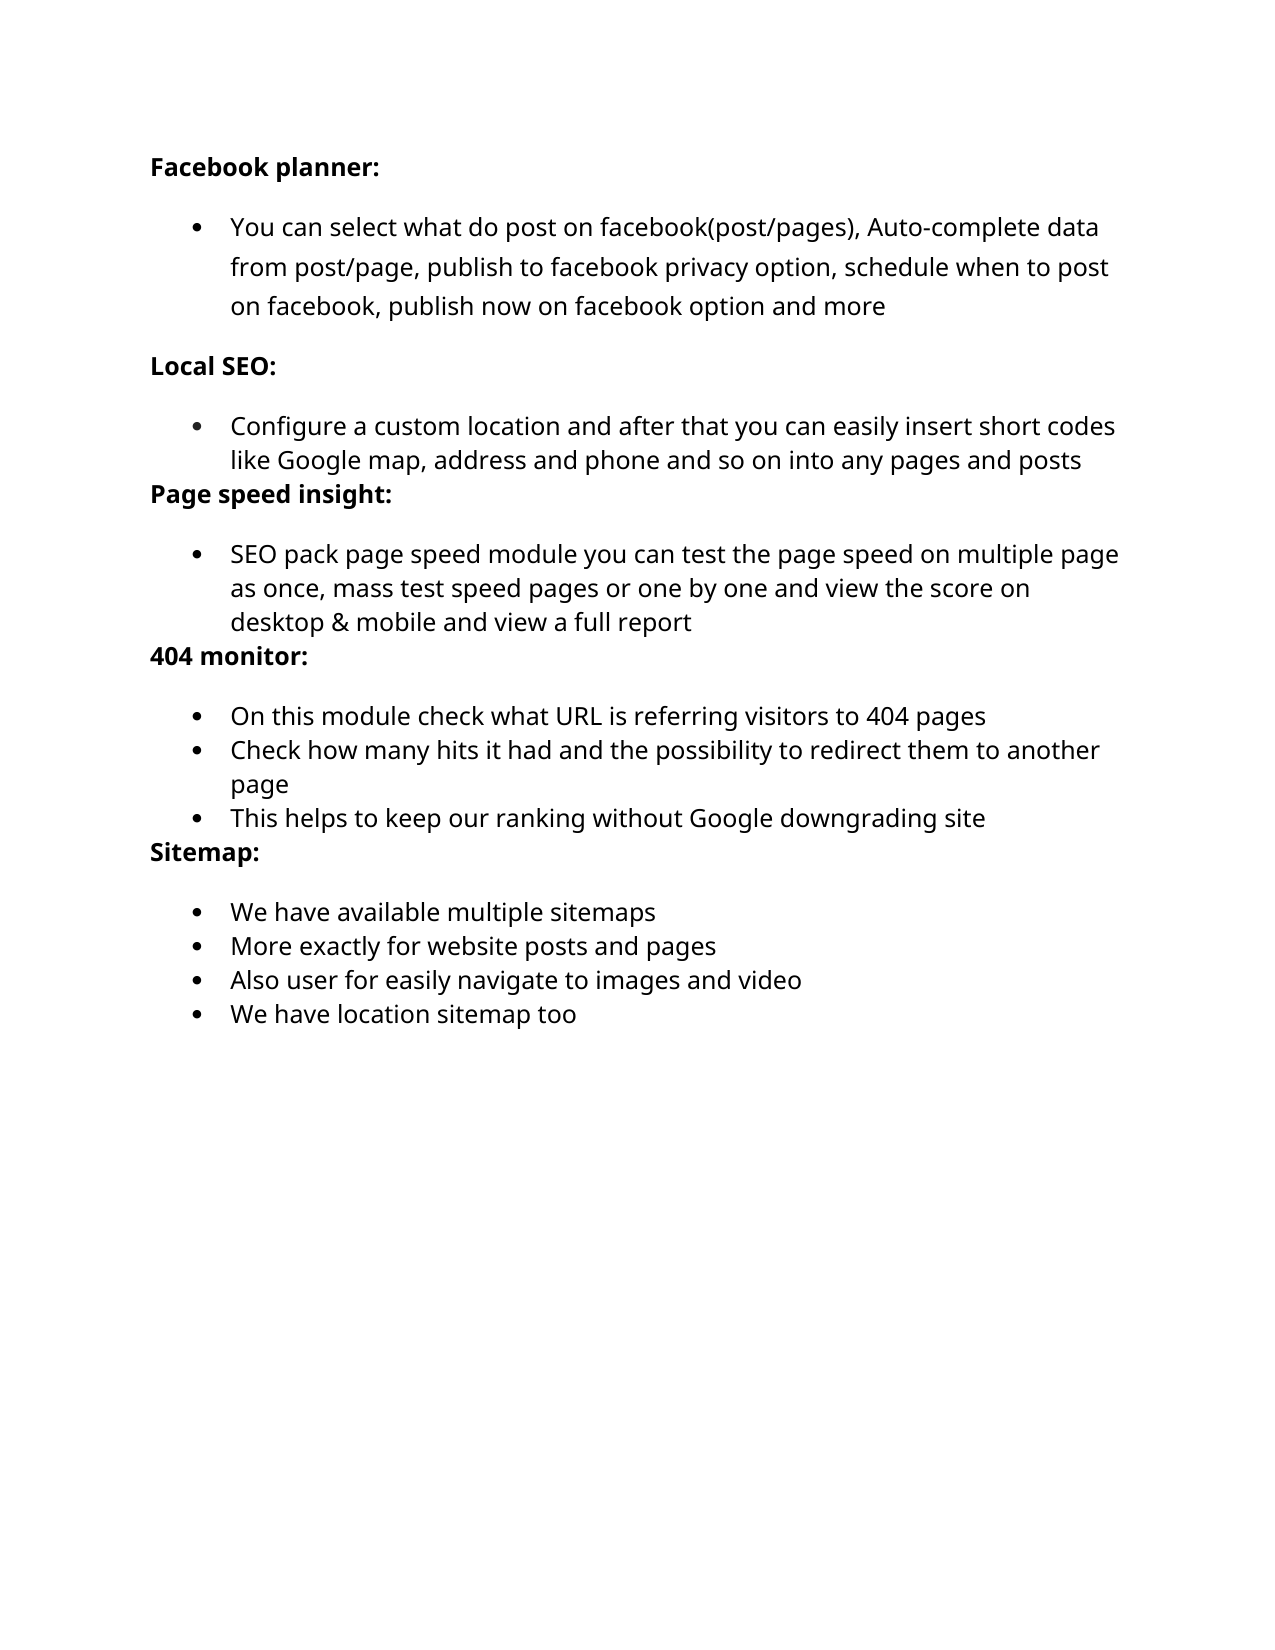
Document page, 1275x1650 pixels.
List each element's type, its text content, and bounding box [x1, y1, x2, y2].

list More exactly for website posts and pages [193, 929, 1125, 963]
list SEO pack page speed module you can test the page speed on multiple page as once, mass test speed pages or one by one and view the score on desktop & mobile and view a full report [193, 536, 1125, 639]
list You can select what do post on facebook(post/pages), Auto-complete data from post/page, publish to facebook privacy option, schedule when to post on facebook, publish now on facebook option and more [193, 210, 1125, 322]
list We have location sitemap too [193, 997, 1125, 1031]
list Check how many hits it had and the possibility to redirect them to another page [193, 733, 1125, 801]
list Configure a custom location and after that you can easily insert short codes like Google map, address and phone and so on into any pages and posts [193, 408, 1125, 476]
list On this module check what URL is referring visitors to 404 pages [193, 699, 1125, 733]
list This helps to keep our ranking without Google downgrading site [193, 801, 1125, 835]
text Sitemap: [150, 835, 1125, 869]
text Local SEO: [150, 348, 1125, 382]
text Facebook planner: [150, 150, 1125, 184]
text Page speed insight: [150, 476, 1125, 511]
list Also user for easily navigate to images and video [193, 963, 1125, 997]
list We have available multiple sitemaps [193, 895, 1125, 929]
text 404 monitor: [150, 639, 1125, 673]
